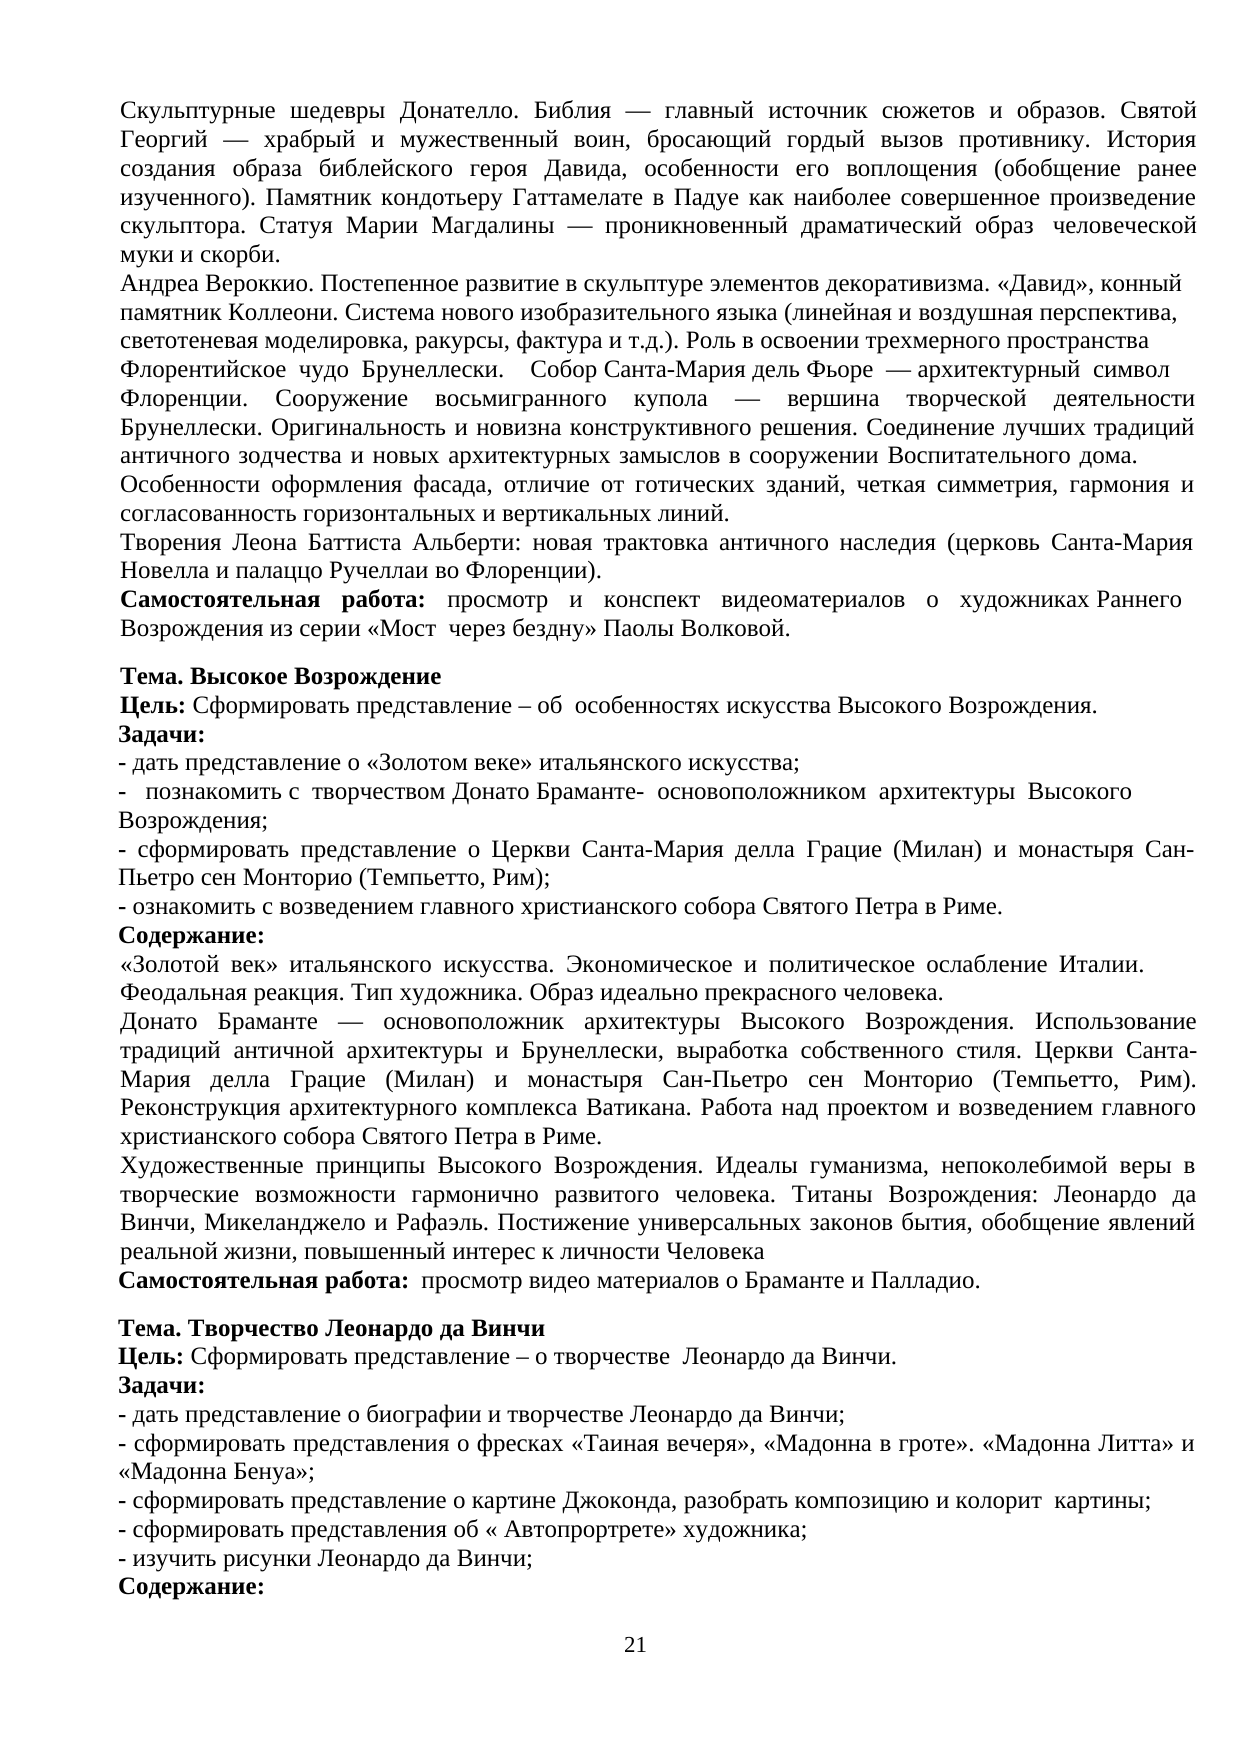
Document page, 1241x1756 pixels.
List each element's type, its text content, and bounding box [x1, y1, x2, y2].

text Художественные принципы Высокого Возрождения. Идеалы гуманизма, непоколебимой веры в творческие возможности гармонично развитого человека. Титаны Возрождения: Леонардо да Винчи, Микеланджело и Рафаэль. Постижение универсальных законов бытия, обобщение явлений реальной жизни, повышенный интерес к личности Человека [120, 1150, 1197, 1265]
list сформировать представления об « Автопрортрете» художника; [118, 1514, 1215, 1543]
text Тема. Творчество Леонардо да Винчи [118, 1313, 1215, 1341]
text Скульптурные шедевры Донателло. Библия — главный источник сюжетов и образов. Святой Георгий — храбрый и мужественный воин, бросающий гордый вызов противнику. История создания образа библейского героя Давида, особенности его воплощения (обобщение ранее изученного). Памятник кондотьеру Гаттамелате в Падуе как наиболее совершенное произведение скульптора. Статуя Марии Магдалины — проникновенный драматический образ человеческой муки и скорби. [120, 96, 1197, 268]
text Задачи: [118, 1370, 1215, 1399]
text Андреа Вероккио. Постепенное развитие в скульптуре элементов декоративизма. «Давид», конный памятник Коллеони. Система нового изобразительного языка (линейная и воздушная перспектива, светотеневая моделировка, ракурсы, фактура и т.д.). Роль в освоении трехмерного пространства Флорентийское чудо Брунеллески. Собор Санта-Мария дель Фьоре — архитектурный символ Флоренции. Сооружение восьмигранного купола — вершина творческой деятельности Брунеллески. Оригинальность и новизна конструктивного решения. Соединение лучших традиций античного зодчества и новых архитектурных замыслов в сооружении Воспитательного дома. Особенности оформления фасада, отличие от готических зданий, четкая симметрия, гармония и согласованность горизонтальных и вертикальных линий. [120, 268, 1197, 527]
text Цель: Сформировать представление – об особенностях искусства Высокого Возрождения. [120, 690, 1215, 719]
list познакомить с творчеством Донато Браманте- основоположником архитектуры Высокого Возрождения; [118, 776, 1197, 834]
text Содержание: [118, 920, 1215, 949]
text Задачи: [118, 719, 1215, 747]
text Цель: Сформировать представление – о творчестве Леонардо да Винчи. [118, 1341, 1215, 1370]
list изучить рисунки Леонардо да Винчи; [118, 1543, 1215, 1571]
list сформировать представления о фресках «Таиная вечеря», «Мадонна в гроте». «Мадонна Литта» и [118, 1428, 1215, 1456]
list ознакомить с возведением главного христианского собора Святого Петра в Риме. [118, 891, 1215, 920]
list сформировать представление о картине Джоконда, разобрать композицию и колорит картины; [118, 1485, 1215, 1514]
text Самостоятельная работа: просмотр видео материалов о Браманте и Палладио. [118, 1265, 1215, 1294]
text Творения Леона Баттиста Альберти: новая трактовка античного наследия (церковь Санта-Мария Новелла и палаццо Ручеллаи во Флоренции). [120, 527, 1215, 584]
list дать представление о «Золотом веке» итальянского искусства; [118, 747, 1215, 776]
text «Мадонна Бенуа»; [118, 1456, 1215, 1485]
text Самостоятельная работа: просмотр и конспект видеоматериалов о художниках Раннего Возрождения из серии «Мост через бездну» Паолы Волковой. [120, 584, 1195, 642]
text Содержание: [118, 1571, 1215, 1600]
list сформировать представление о Церкви Санта-Мария делла Грацие (Милан) и монастыря Сан- Пьетро сен Монторио (Темпьетто, Рим); [118, 834, 1197, 891]
text Тема. Высокое Возрождение [120, 661, 1215, 690]
text «Золотой век» итальянского искусства. Экономическое и политическое ослабление Италии. Феодальная реакция. Тип художника. Образ идеально прекрасного человека. [120, 949, 1215, 1006]
list дать представление о биографии и творчестве Леонардо да Винчи; [118, 1399, 1215, 1428]
text Донато Браманте — основоположник архитектуры Высокого Возрождения. Использование традиций античной архитектуры и Брунеллески, выработка собственного стиля. Церкви Санта- Мария делла Грацие (Милан) и монастыря Сан-Пьетро сен Монторио (Темпьетто, Рим). Реконструкция архитектурного комплекса Ватикана. Работа над проектом и возведением главного христианского собора Святого Петра в Риме. [120, 1006, 1197, 1150]
